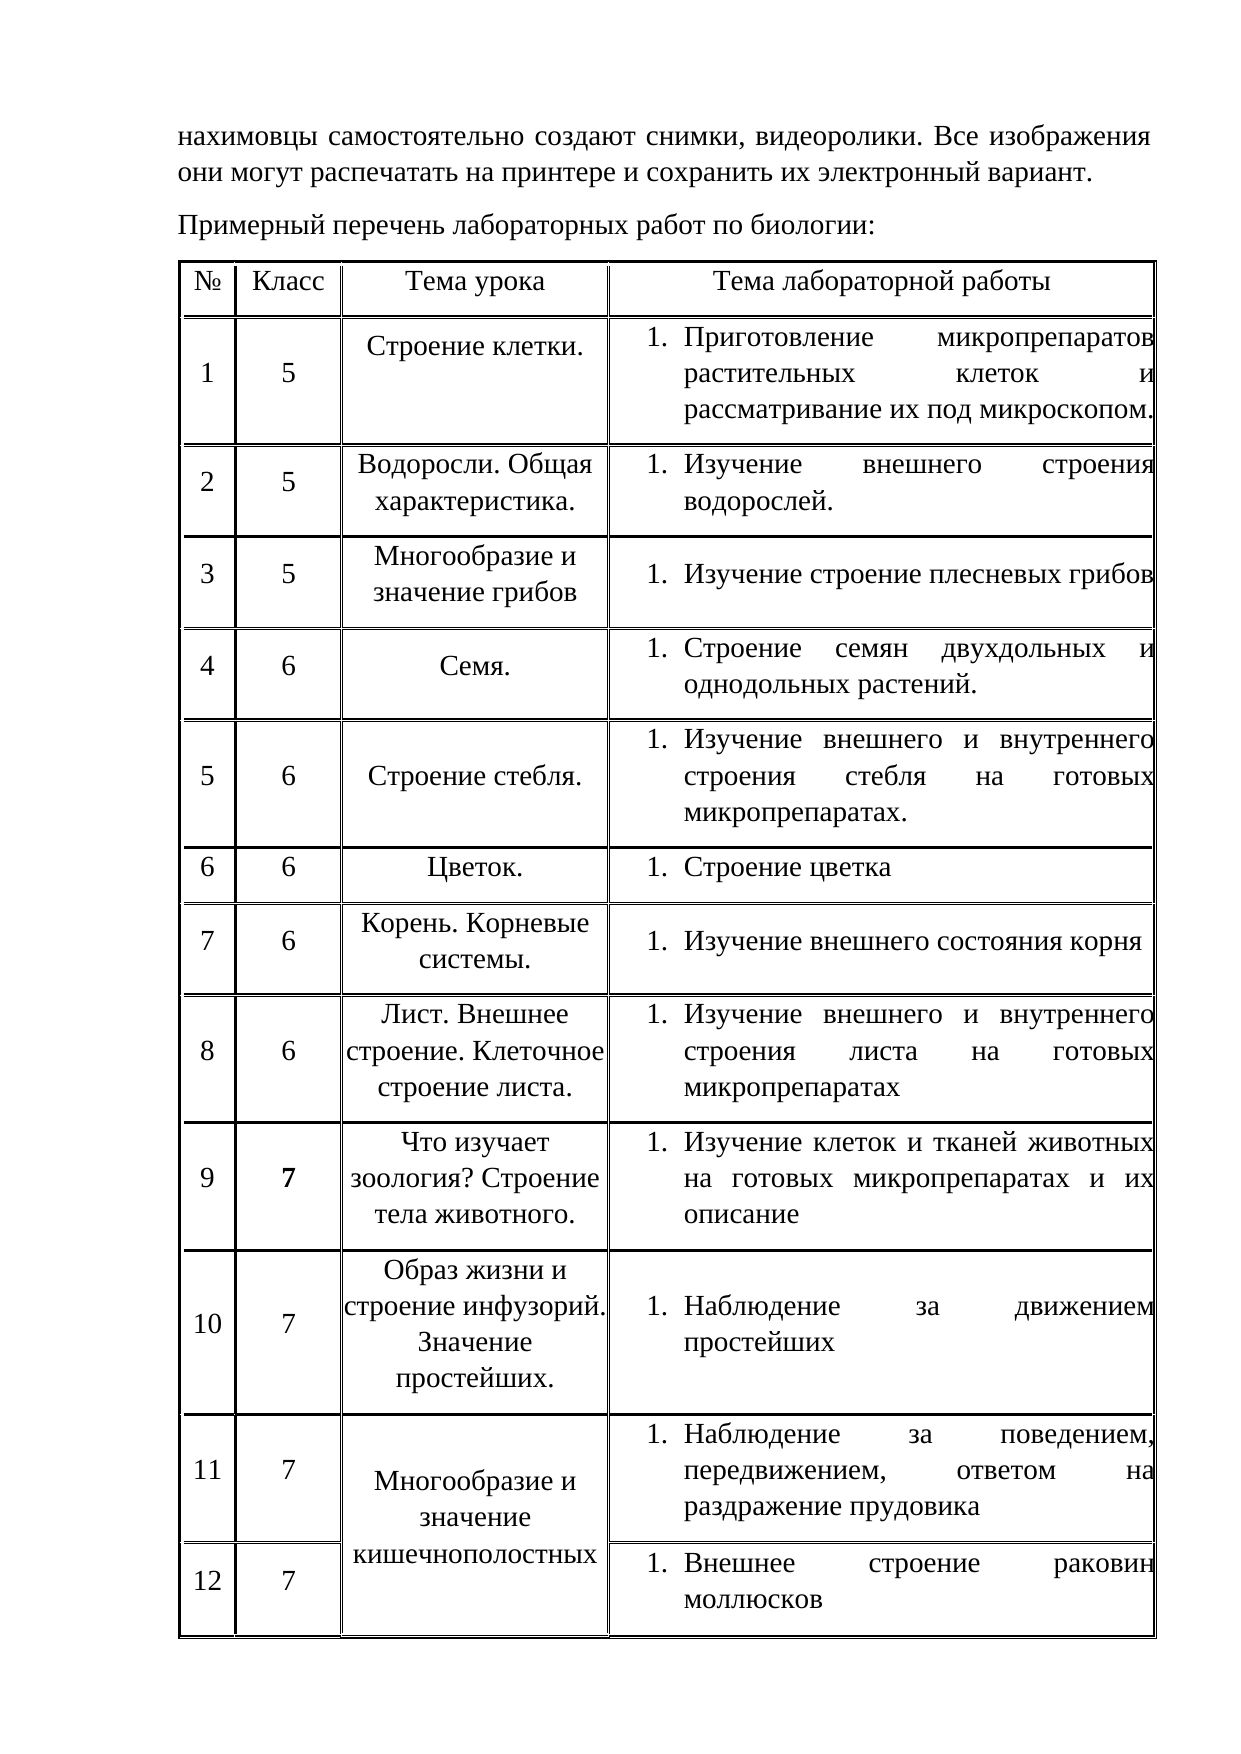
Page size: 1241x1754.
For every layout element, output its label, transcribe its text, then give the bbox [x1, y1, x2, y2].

table_cell Лист. Внешнее строение. Клеточное строение листа. [343, 997, 607, 1121]
table_header Класс [235, 263, 341, 315]
table_cell Образ жизни и строение инфузорий. Значение простейших. [343, 1252, 607, 1413]
table_cell Многообразие и значение грибов [343, 538, 607, 627]
table_cell 7 [237, 1416, 340, 1541]
table_cell 9 [181, 1121, 234, 1249]
table_cell Изучение строение плесневых грибов [610, 535, 1153, 627]
table_cell Цветок. [343, 849, 607, 902]
table_cell 7 [237, 1124, 340, 1249]
table_cell Наблюдение за поведением, передвижением, ответом на раздражение прудовика [610, 1413, 1155, 1541]
table_cell 4 [180, 627, 235, 718]
table_cell Внешнее строение раковин моллюсков [609, 1541, 1155, 1635]
table_header Тема лабораторной работы [609, 263, 1153, 315]
table_cell 6 [237, 630, 340, 718]
table_cell 1 [181, 315, 234, 443]
table_cell 5 [237, 538, 340, 627]
table_cell Изучение внешнего и внутреннего строения листа на готовых микропрепаратах [610, 993, 1154, 1121]
table_cell Строение клетки. [343, 319, 607, 443]
table_cell Многообразие и значение кишечнополостных [341, 1416, 608, 1635]
table_cell 3 [181, 535, 234, 627]
table_cell 5 [237, 447, 340, 535]
table_cell 5 [237, 319, 340, 443]
table_cell Изучение клеток и тканей животных на готовых микропрепаратах и их описание [610, 1121, 1153, 1249]
table_cell Что изучает зоология? Строение тела животного. [343, 1124, 607, 1249]
table_cell 6 [237, 849, 340, 902]
table_cell 5 [181, 718, 234, 846]
table_cell 10 [181, 1249, 234, 1413]
table_cell 7 [237, 1252, 340, 1413]
table_cell Приготовление микропрепаратов растительных клеток и рассматривание их под микроскопом. [610, 315, 1154, 443]
table_cell Семя. [343, 630, 607, 718]
table_cell 6 [237, 905, 340, 993]
table_cell 8 [181, 993, 234, 1121]
table_cell 6 [181, 846, 234, 902]
table_cell 6 [237, 722, 340, 846]
table_cell Корень. Корневые системы. [343, 905, 607, 993]
table_cell Водоросли. Общая характеристика. [343, 447, 607, 535]
table_cell 7 [235, 1544, 341, 1635]
table_cell 7 [180, 902, 235, 993]
table_cell Наблюдение за движением простейших [610, 1249, 1153, 1413]
table_header Тема урока [341, 263, 608, 315]
text Примерный перечень лабораторных работ по биологии: [177, 207, 1152, 241]
table_cell 11 [180, 1413, 234, 1541]
table_cell Строение семян двухдольных и однодольных растений. [609, 627, 1155, 718]
table_cell Изучение внешнего и внутреннего строения стебля на готовых микропрепаратах. [610, 718, 1154, 846]
table_header № [181, 262, 235, 315]
table_cell 6 [237, 997, 340, 1121]
table_cell 2 [181, 443, 234, 535]
table_cell Строение цветка [610, 846, 1153, 902]
table_cell Изучение внешнего строения водорослей. [610, 443, 1154, 535]
table_cell Строение стебля. [343, 722, 607, 846]
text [177, 118, 1152, 188]
table_cell 12 [180, 1541, 235, 1635]
table_cell Изучение внешнего состояния корня [609, 902, 1155, 993]
